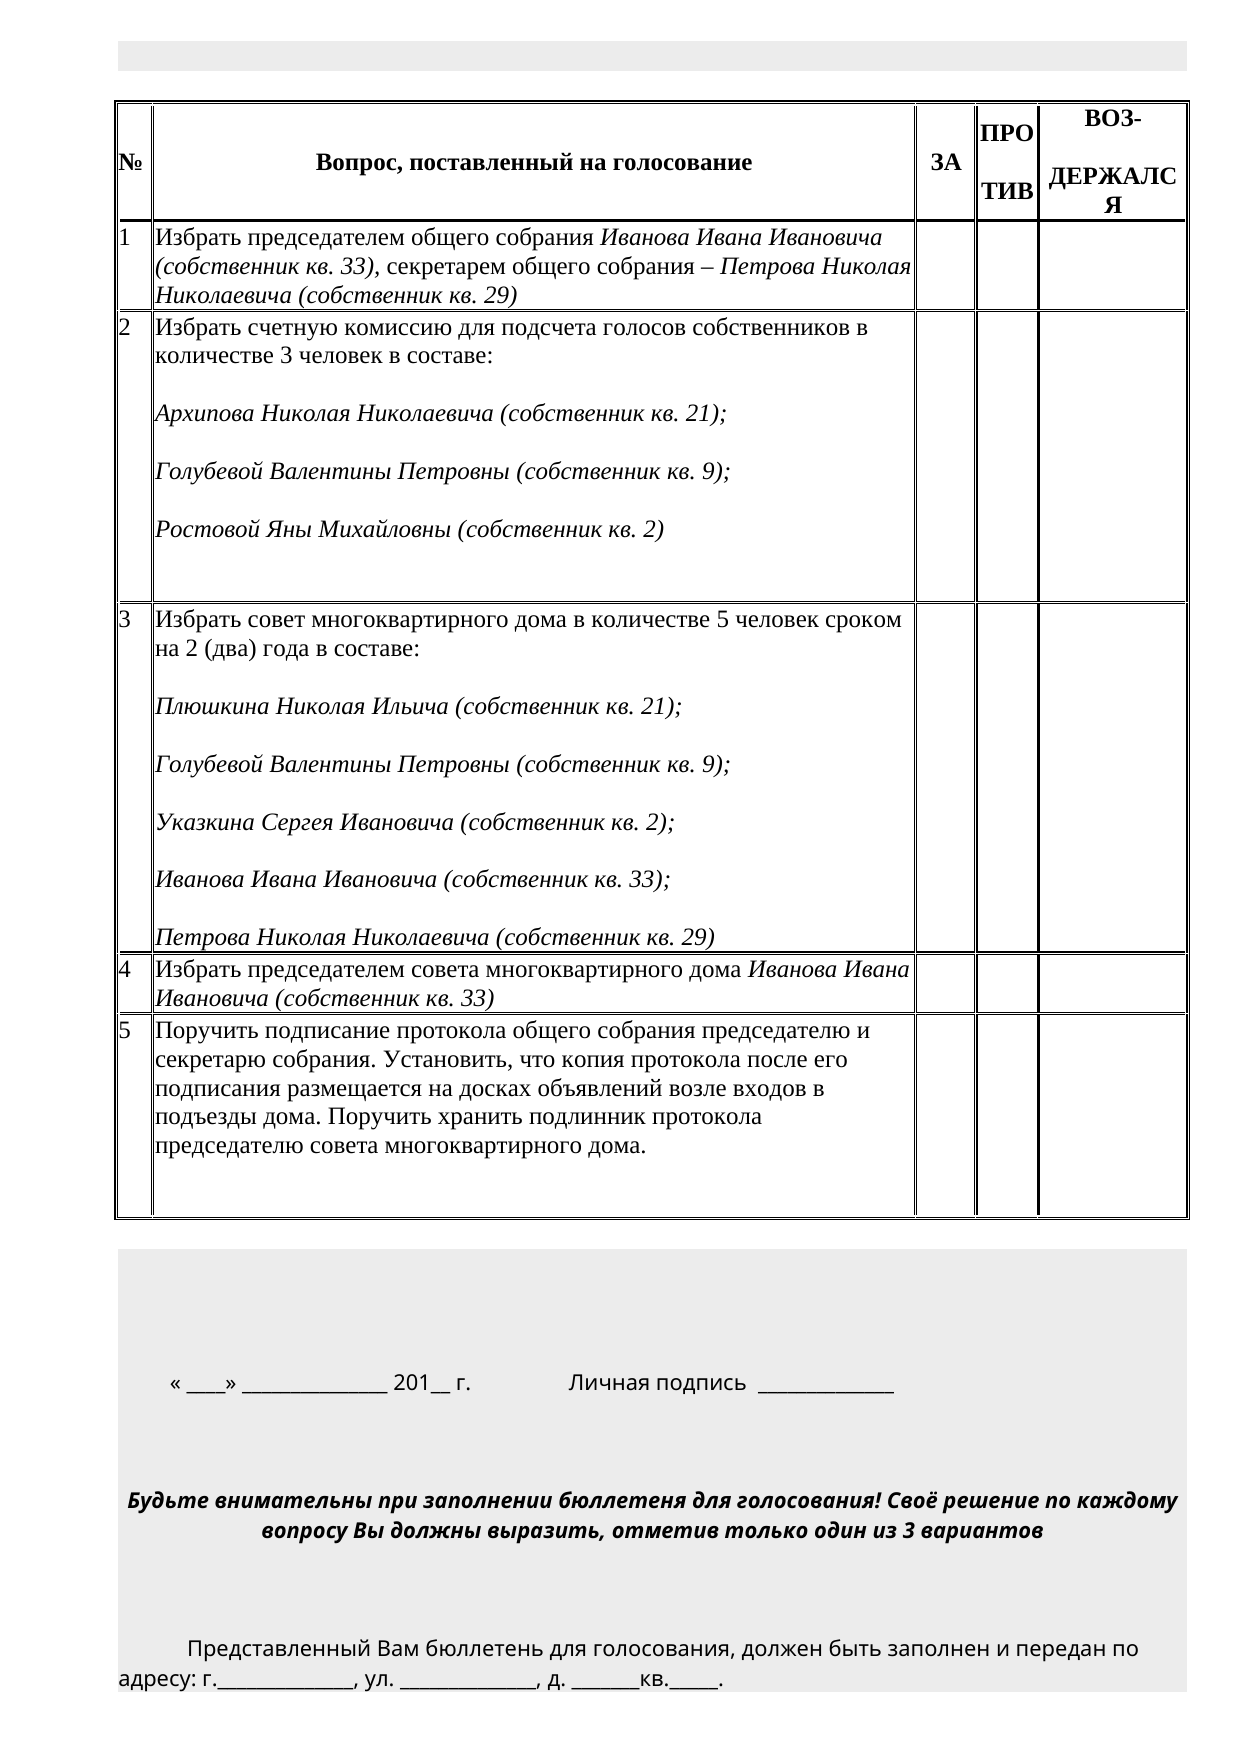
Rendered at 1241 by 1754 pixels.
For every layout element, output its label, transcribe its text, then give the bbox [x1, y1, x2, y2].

table_cell [1038, 601, 1188, 951]
table_cell [1040, 309, 1187, 601]
table_cell [1038, 1012, 1188, 1217]
table_cell [917, 312, 974, 601]
table_cell Поручить подписание протокола общего собрания председателю и секретарю собрания. Установить, что копия протокола после его подписания размещается на досках объявлений возле входов в подъезды дома. Поручить хранить подлинник протокола председателю совета многоквартирного дома. [153, 1015, 916, 1217]
table_cell [978, 955, 1037, 1012]
table_cell [1040, 219, 1186, 308]
table_cell [916, 1012, 976, 1217]
table_cell Избрать счетную комиссию для подсчета голосов собственников в количестве 3 человек в составе: Архипова Николая Николаевича (собственник кв. 21); Голубевой Валентины Петровны (собственник кв. 9); Ростовой Яны Михайловны (собственник кв. 2) [154, 312, 914, 601]
table_cell 3 [116, 601, 152, 951]
table_cell [917, 955, 974, 1012]
table_header ВОЗ- ДЕРЖАЛСЯ [1038, 104, 1186, 219]
table_cell [917, 222, 974, 308]
table_header ПРО ТИВ [976, 102, 1038, 219]
table_header ЗА [916, 102, 976, 219]
text Представленный Вам бюллетень для голосования, должен быть заполнен и передан по адресу: г.______________, ул. ______________, д. _______кв._____. [118, 1633, 1187, 1692]
table_cell Избрать председателем совета многоквартирного дома Иванова Ивана Ивановича (собственник кв. 33) [154, 955, 914, 1012]
table_cell Избрать совет многоквартирного дома в количестве 5 человек сроком на 2 (два) года в составе: Плюшкина Николая Ильича (собственник кв. 21); Голубевой Валентины Петровны (собственник кв. 9); Указкина Сергея Ивановича (собственник кв. 2); Иванова Ивана Ивановича (собственник кв. 33); Петрова Николая Николаевича (собственник кв. 29) [154, 604, 914, 951]
table_cell 1 [118, 219, 151, 308]
table_cell [978, 222, 1037, 308]
table_cell [978, 604, 1037, 951]
table_cell [976, 1015, 1038, 1217]
table_cell [1040, 951, 1187, 1012]
table_cell 4 [118, 951, 151, 1012]
table_cell Избрать председателем общего собрания Иванова Ивана Ивановича (собственник кв. 33), секретарем общего собрания – Петрова Николая Николаевича (собственник кв. 29) [154, 222, 914, 308]
text Будьте внимательны при заполнении бюллетеня для голосования! Своё решение по каждому вопросу Вы должны выразить, отметив только один из 3 вариантов [118, 1485, 1187, 1544]
table_header Вопрос, поставленный на голосование [153, 104, 916, 219]
table_cell [917, 604, 974, 951]
table_cell 5 [116, 1012, 152, 1217]
table_header № [118, 104, 152, 219]
table_cell [978, 312, 1037, 601]
text « ____» _______________ 201__ г. Личная подпись ______________ [118, 1367, 1187, 1397]
table_cell 2 [118, 309, 151, 601]
